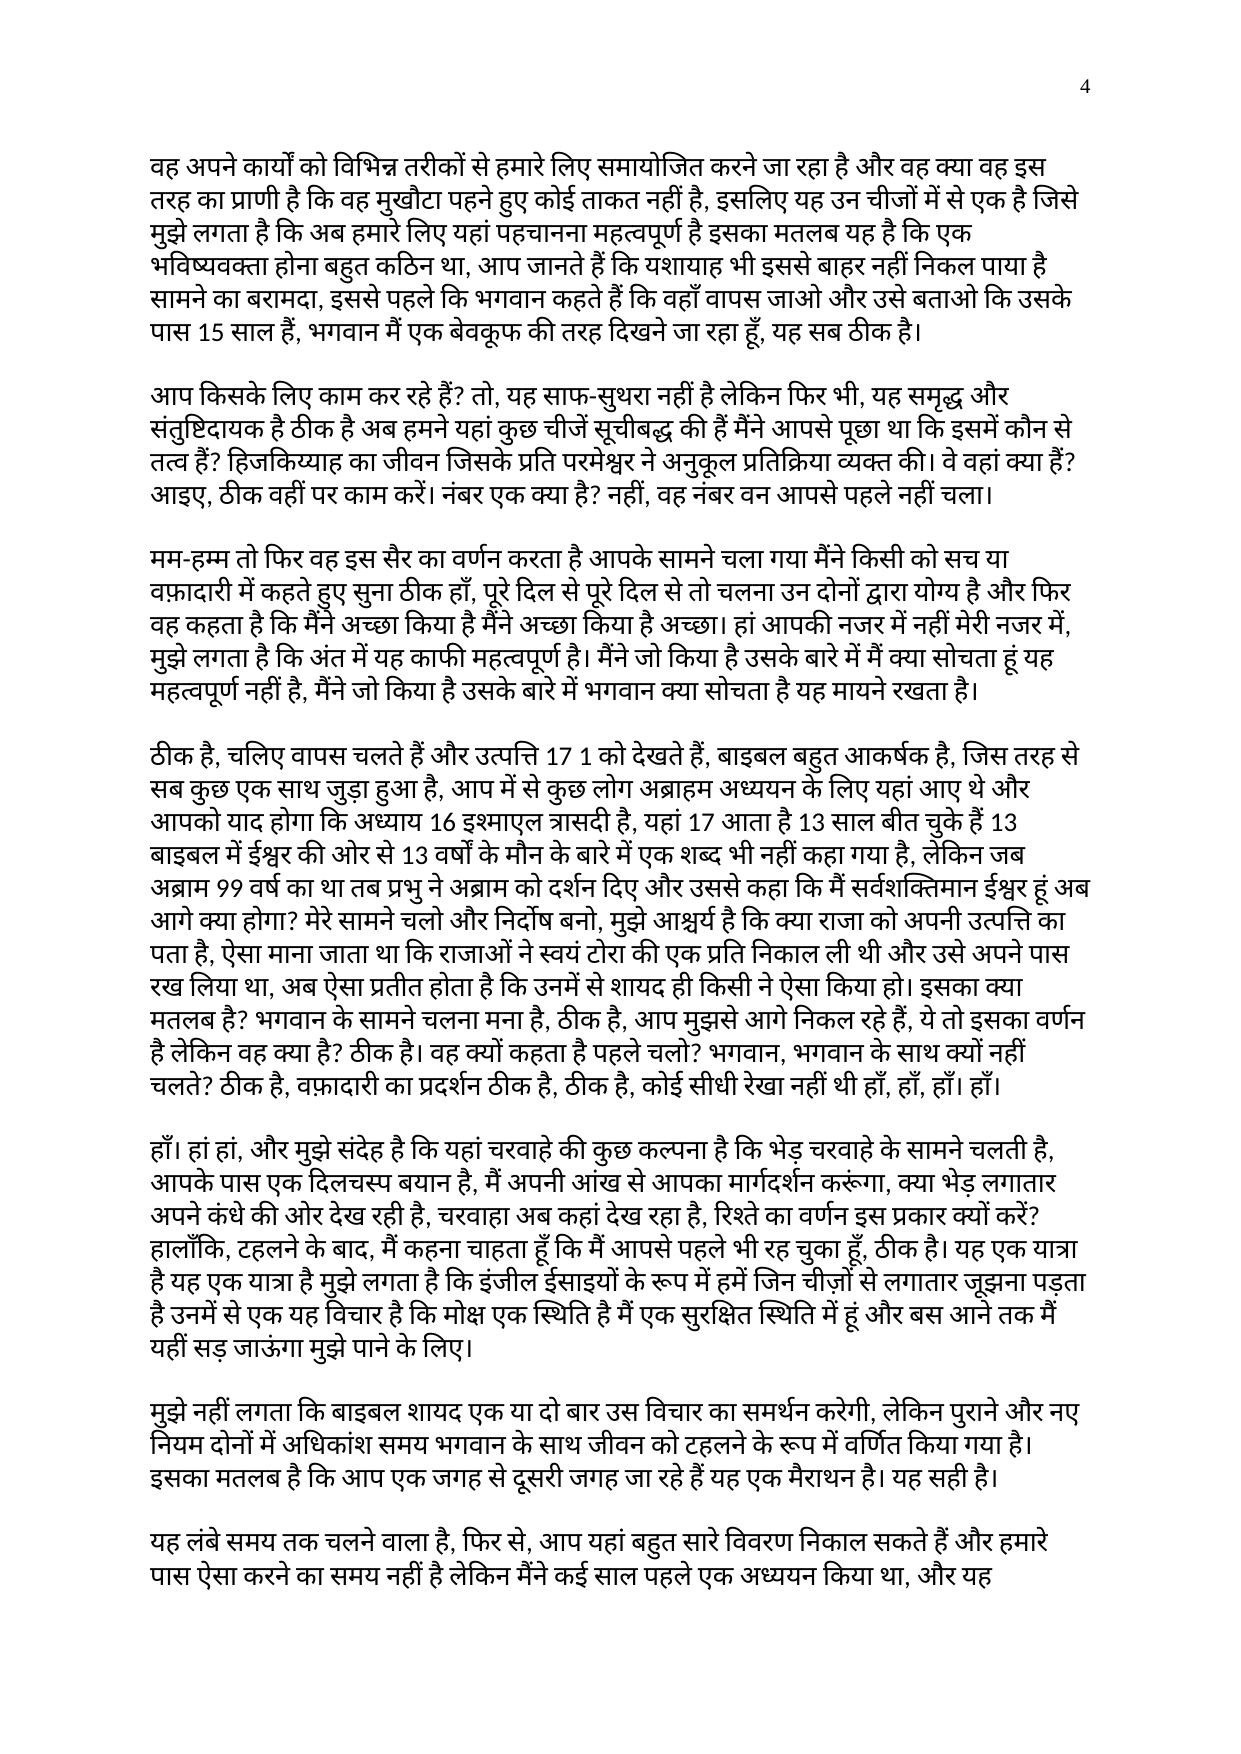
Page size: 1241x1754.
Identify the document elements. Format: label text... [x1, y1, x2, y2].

text मुझे नहीं लगता कि बाइबल शायद एक या दो बार उस विचार का समर्थन करेगी, लेकिन पुराने और नए नियम दोनों में अधिकांश समय भगवान के साथ जीवन को टहलने के रूप में वर्णित किया गया है। इसका मतलब है कि आप एक जगह से दूसरी जगह जा रहे हैं यह एक मैराथन है। यह सही है। [150, 1395, 1090, 1494]
text ठीक है, चलिए वापस चलते हैं और उत्पत्ति 17 1 को देखते हैं, बाइबल बहुत आकर्षक है, जिस तरह से सब कुछ एक साथ जुड़ा हुआ है, आप में से कुछ लोग अब्राहम अध्ययन के लिए यहां आए थे और आपको याद होगा कि अध्याय 16 इश्माएल त्रासदी है, यहां 17 आता है 13 साल बीत चुके हैं 13 बाइबल में ईश्वर की ओर से 13 वर्षों के मौन के बारे में एक शब्द भी नहीं कहा गया है, लेकिन जब अब्राम 99 वर्ष का था तब प्रभु ने अब्राम को दर्शन दिए और उससे कहा कि मैं सर्वशक्तिमान ईश्वर हूं अब आगे क्या होगा? मेरे सामने चलो और निर्दोष बनो, मुझे आश्चर्य है कि क्या राजा को अपनी उत्पत्ति का पता है, ऐसा माना जाता था कि राजाओं ने स्वयं टोरा की एक प्रति निकाल ली थी और उसे अपने पास रख लिया था, अब ऐसा प्रतीत होता है कि उनमें से शायद ही किसी ने ऐसा किया हो। इसका क्या मतलब है? भगवान के सामने चलना मना है, ठीक है, आप मुझसे आगे निकल रहे हैं, ये तो इसका वर्णन है लेकिन वह क्या है? ठीक है। वह क्यों कहता है पहले चलो? भगवान, भगवान के साथ क्यों नहीं चलते? ठीक है, वफ़ादारी का प्रदर्शन ठीक है, ठीक है, कोई सीधी रेखा नहीं थी हाँ, हाँ, हाँ। हाँ। [150, 739, 1090, 1102]
text मम-हम्म तो फिर वह इस सैर का वर्णन करता है आपके सामने चला गया मैंने किसी को सच या वफ़ादारी में कहते हुए सुना ठीक हाँ, पूरे दिल से पूरे दिल से तो चलना उन दोनों द्वारा योग्य है और फिर वह कहता है कि मैंने अच्छा किया है मैंने अच्छा किया है अच्छा। हां आपकी नजर में नहीं मेरी नजर में, मुझे लगता है कि अंत में यह काफी महत्वपूर्ण है। मैंने जो किया है उसके बारे में मैं क्या सोचता हूं यह महत्वपूर्ण नहीं है, मैंने जो किया है उसके बारे में भगवान क्या सोचता है यह मायने रखता है। [150, 542, 1090, 708]
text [150, 150, 1090, 348]
text हाँ। हां हां, और मुझे संदेह है कि यहां चरवाहे की कुछ कल्पना है कि भेड़ चरवाहे के सामने चलती है, आपके पास एक दिलचस्प बयान है, मैं अपनी आंख से आपका मार्गदर्शन करूंगा, क्या भेड़ लगातार अपने कंधे की ओर देख रही है, चरवाहा अब कहां देख रहा है, रिश्ते का वर्णन इस प्रकार क्यों करें? हालाँकि, टहलने के बाद, मैं कहना चाहता हूँ कि मैं आपसे पहले भी रह चुका हूँ, ठीक है। यह एक यात्रा है यह एक यात्रा है मुझे लगता है कि इंजील ईसाइयों के रूप में हमें जिन चीज़ों से लगातार जूझना पड़ता है उनमें से एक यह विचार है कि मोक्ष एक स्थिति है मैं एक सुरक्षित स्थिति में हूं और बस आने तक मैं यहीं सड़ जाऊंगा मुझे पाने के लिए। [150, 1133, 1090, 1364]
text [150, 1526, 1090, 1592]
text आप किसके लिए काम कर रहे हैं? तो, यह साफ-सुथरा नहीं है लेकिन फिर भी, यह समृद्ध और संतुष्टिदायक है ठीक है अब हमने यहां कुछ चीजें सूचीबद्ध की हैं मैंने आपसे पूछा था कि इसमें कौन से तत्व हैं? हिजकिय्याह का जीवन जिसके प्रति परमेश्वर ने अनुकूल प्रतिक्रिया व्यक्त की। वे वहां क्या हैं? आइए, ठीक वहीं पर काम करें। नंबर एक क्या है? नहीं, वह नंबर वन आपसे पहले नहीं चला। [150, 379, 1090, 511]
